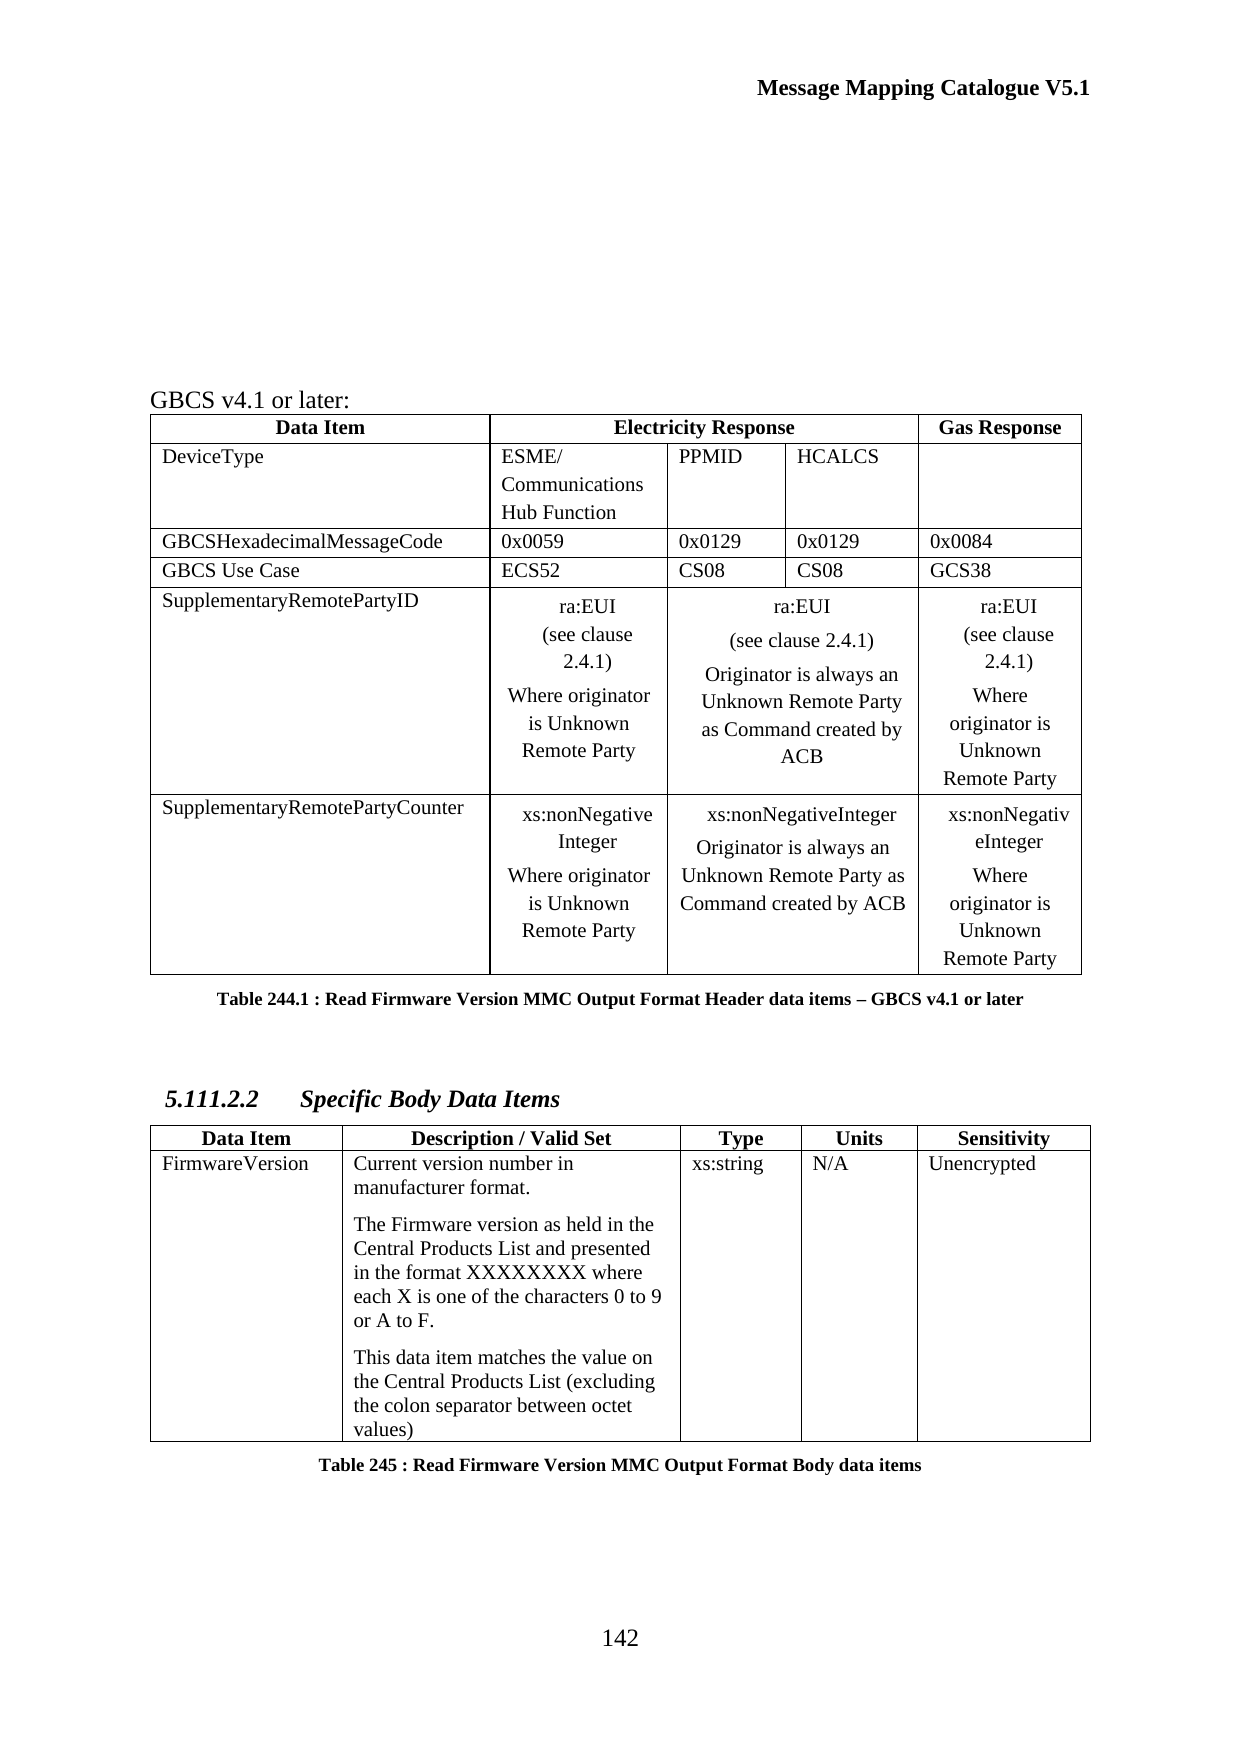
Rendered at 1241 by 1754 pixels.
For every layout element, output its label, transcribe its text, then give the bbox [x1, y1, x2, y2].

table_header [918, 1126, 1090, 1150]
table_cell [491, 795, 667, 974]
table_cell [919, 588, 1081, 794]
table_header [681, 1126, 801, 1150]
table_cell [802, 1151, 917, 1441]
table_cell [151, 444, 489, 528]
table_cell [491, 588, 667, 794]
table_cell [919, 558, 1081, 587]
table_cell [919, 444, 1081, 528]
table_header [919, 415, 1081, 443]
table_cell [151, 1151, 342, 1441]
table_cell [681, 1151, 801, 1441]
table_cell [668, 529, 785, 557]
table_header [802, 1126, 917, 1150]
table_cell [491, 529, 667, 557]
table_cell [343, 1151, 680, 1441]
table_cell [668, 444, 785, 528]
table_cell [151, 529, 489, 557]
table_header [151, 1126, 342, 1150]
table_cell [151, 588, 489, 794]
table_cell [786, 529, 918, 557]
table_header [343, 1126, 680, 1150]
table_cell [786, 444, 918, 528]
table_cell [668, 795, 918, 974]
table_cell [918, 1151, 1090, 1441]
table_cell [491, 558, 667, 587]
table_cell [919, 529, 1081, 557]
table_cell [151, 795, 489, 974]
text GBCS v4.1 or later: [150, 385, 1090, 414]
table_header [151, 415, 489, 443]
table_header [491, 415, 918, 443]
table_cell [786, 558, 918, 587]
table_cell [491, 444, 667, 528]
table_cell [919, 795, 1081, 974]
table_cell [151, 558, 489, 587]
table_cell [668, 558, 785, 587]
subtitle Specific Body Data Items [165, 1084, 1090, 1112]
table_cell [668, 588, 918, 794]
